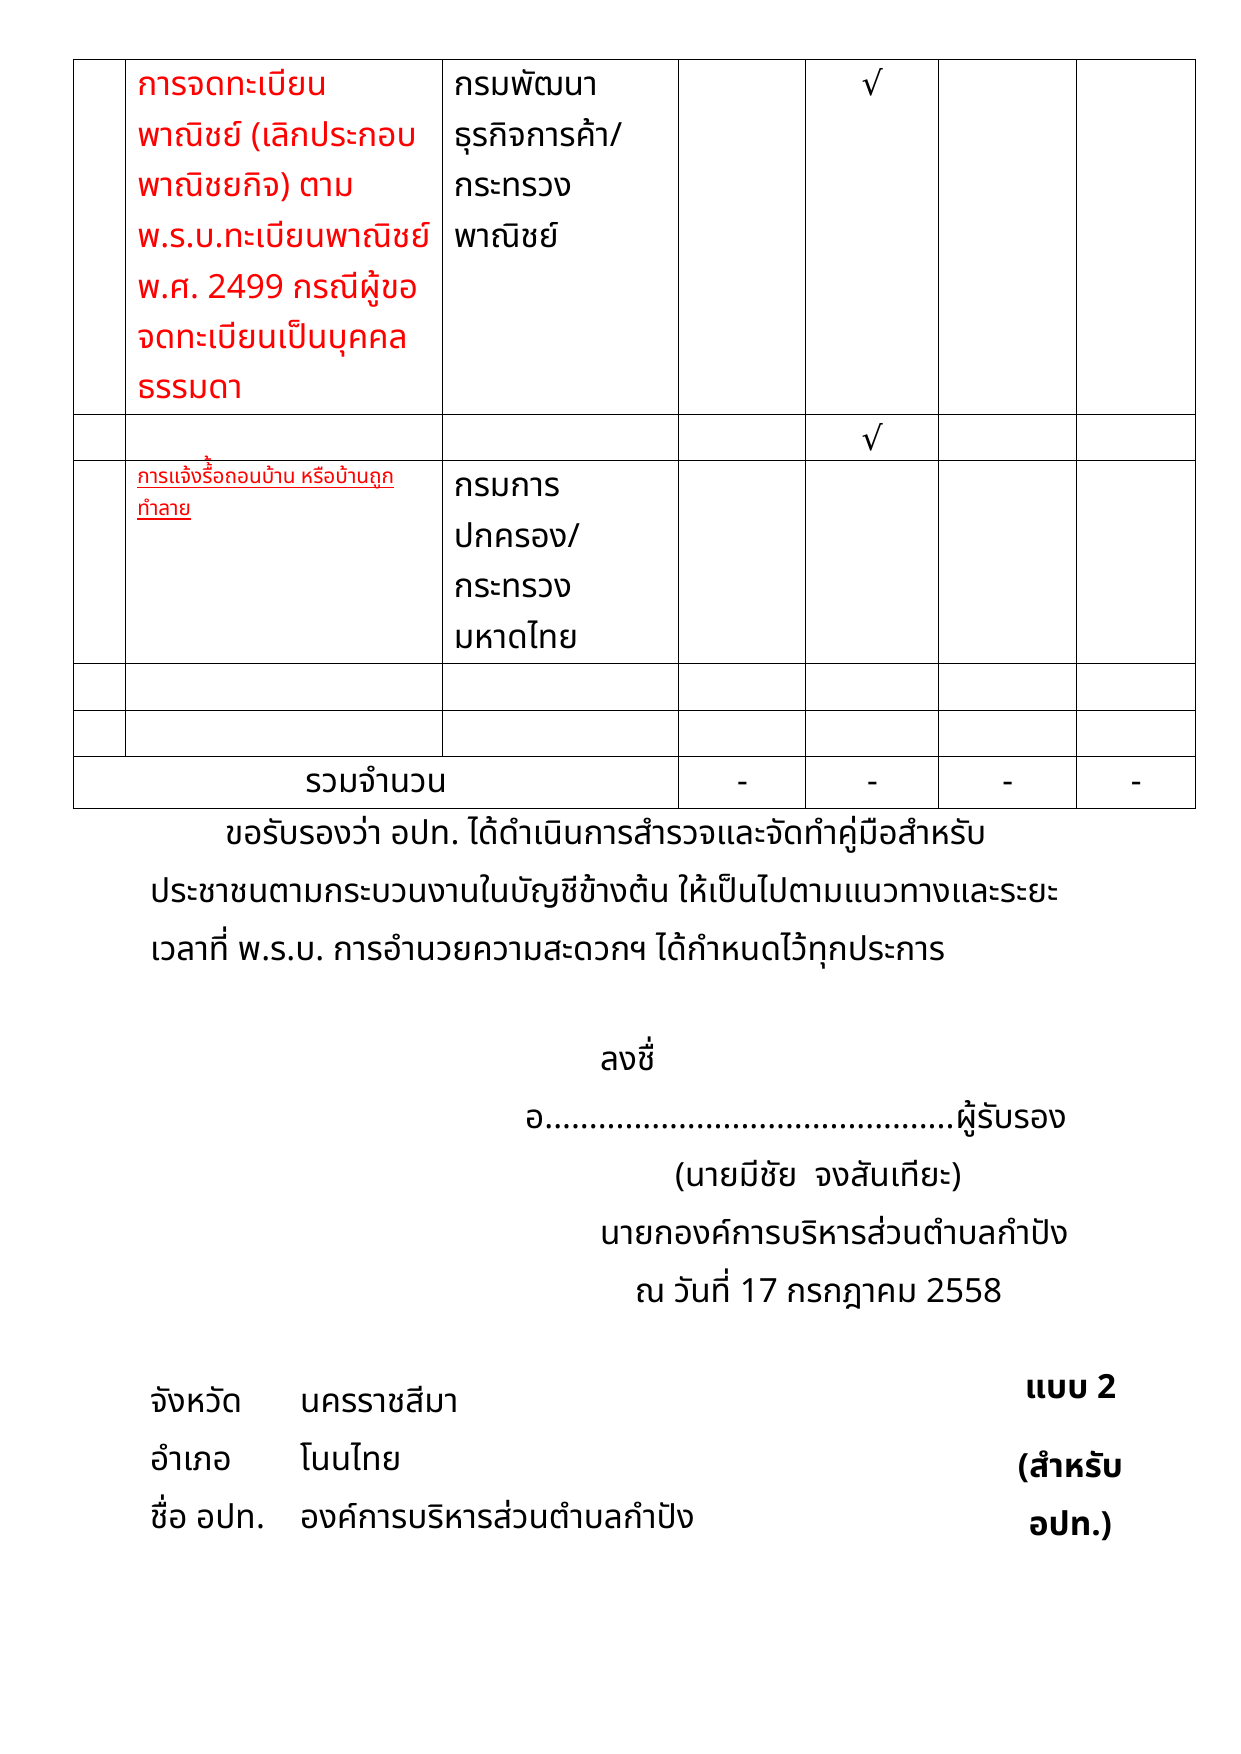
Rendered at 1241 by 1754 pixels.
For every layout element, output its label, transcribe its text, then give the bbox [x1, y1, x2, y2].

table_cell [74, 664, 125, 710]
table_cell [679, 711, 805, 756]
text ชื่อ อปท. องค์การบริหารส่วนตำบลกำปัง [150, 1493, 1090, 1544]
table_cell √ [806, 60, 938, 414]
table_cell - [1077, 757, 1195, 808]
table_cell [679, 461, 805, 663]
table_cell [126, 711, 442, 756]
table_cell รวมจำนวน [74, 757, 678, 808]
text ลงชื่อ..............................................ผู้รับรอง [525, 1035, 1090, 1143]
table_cell √ [806, 415, 938, 460]
text (นายมีชัย จงสันเทียะ) [600, 1151, 1090, 1202]
table_cell [1077, 461, 1195, 663]
table_cell [74, 461, 125, 663]
table_cell [74, 60, 125, 414]
text อำเภอ โนนไทย [150, 1435, 1090, 1486]
table_cell [74, 711, 125, 756]
table_cell [679, 415, 805, 460]
text ณ วันที่ 17 กรกฎาคม 2558 [600, 1267, 1090, 1318]
table_cell [806, 664, 938, 710]
table_cell การจดทะเบียนพาณิชย์ (เลิกประกอบพาณิชยกิจ) ตาม พ.ร.บ.ทะเบียนพาณิชย์ พ.ศ. 2499 กรณีผู้ขอจดทะเบียนเป็นบุคคลธรรมดา [126, 60, 442, 414]
table_cell [126, 664, 442, 710]
table_cell - [939, 757, 1076, 808]
table_cell [806, 711, 938, 756]
table_cell [939, 60, 1076, 414]
table_cell [939, 711, 1076, 756]
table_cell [443, 60, 678, 414]
table_cell [1077, 415, 1195, 460]
table_cell การแจ้งรื้้อถอนบ้าน หรือบ้านถูกทำลาย [126, 461, 442, 663]
table_cell [806, 461, 938, 663]
table_cell [443, 415, 678, 460]
table_cell [1077, 60, 1195, 414]
table_cell - [806, 757, 938, 808]
table_cell [74, 415, 125, 460]
table_cell - [679, 757, 805, 808]
table_cell [1077, 664, 1195, 710]
table_cell [939, 664, 1076, 710]
text ขอรับรองว่า อปท. ได้ดำเนินการสำรวจและจัดทำคู่มือสำหรับประชาชนตามกระบวนงานในบัญชีข้างต้น ให้เป็นไปตามแนวทางและระยะเวลาที่ พ.ร.บ. การอำนวยความสะดวกฯ ได้กำหนดไว้ทุกประการ [150, 809, 1090, 975]
table_cell [126, 415, 442, 460]
table_cell กรมการปกครอง/กระทรวงมหาดไทย [443, 461, 678, 663]
text นายกองค์การบริหารส่วนตำบลกำปัง [525, 1209, 1090, 1259]
table_cell [679, 664, 805, 710]
text จังหวัด นครราชสีมา [150, 1377, 1090, 1428]
table_cell [1077, 711, 1195, 756]
table_cell [679, 60, 805, 414]
table_cell [443, 711, 678, 756]
table_cell [939, 415, 1076, 460]
table_cell [939, 461, 1076, 663]
table_cell [443, 664, 678, 710]
